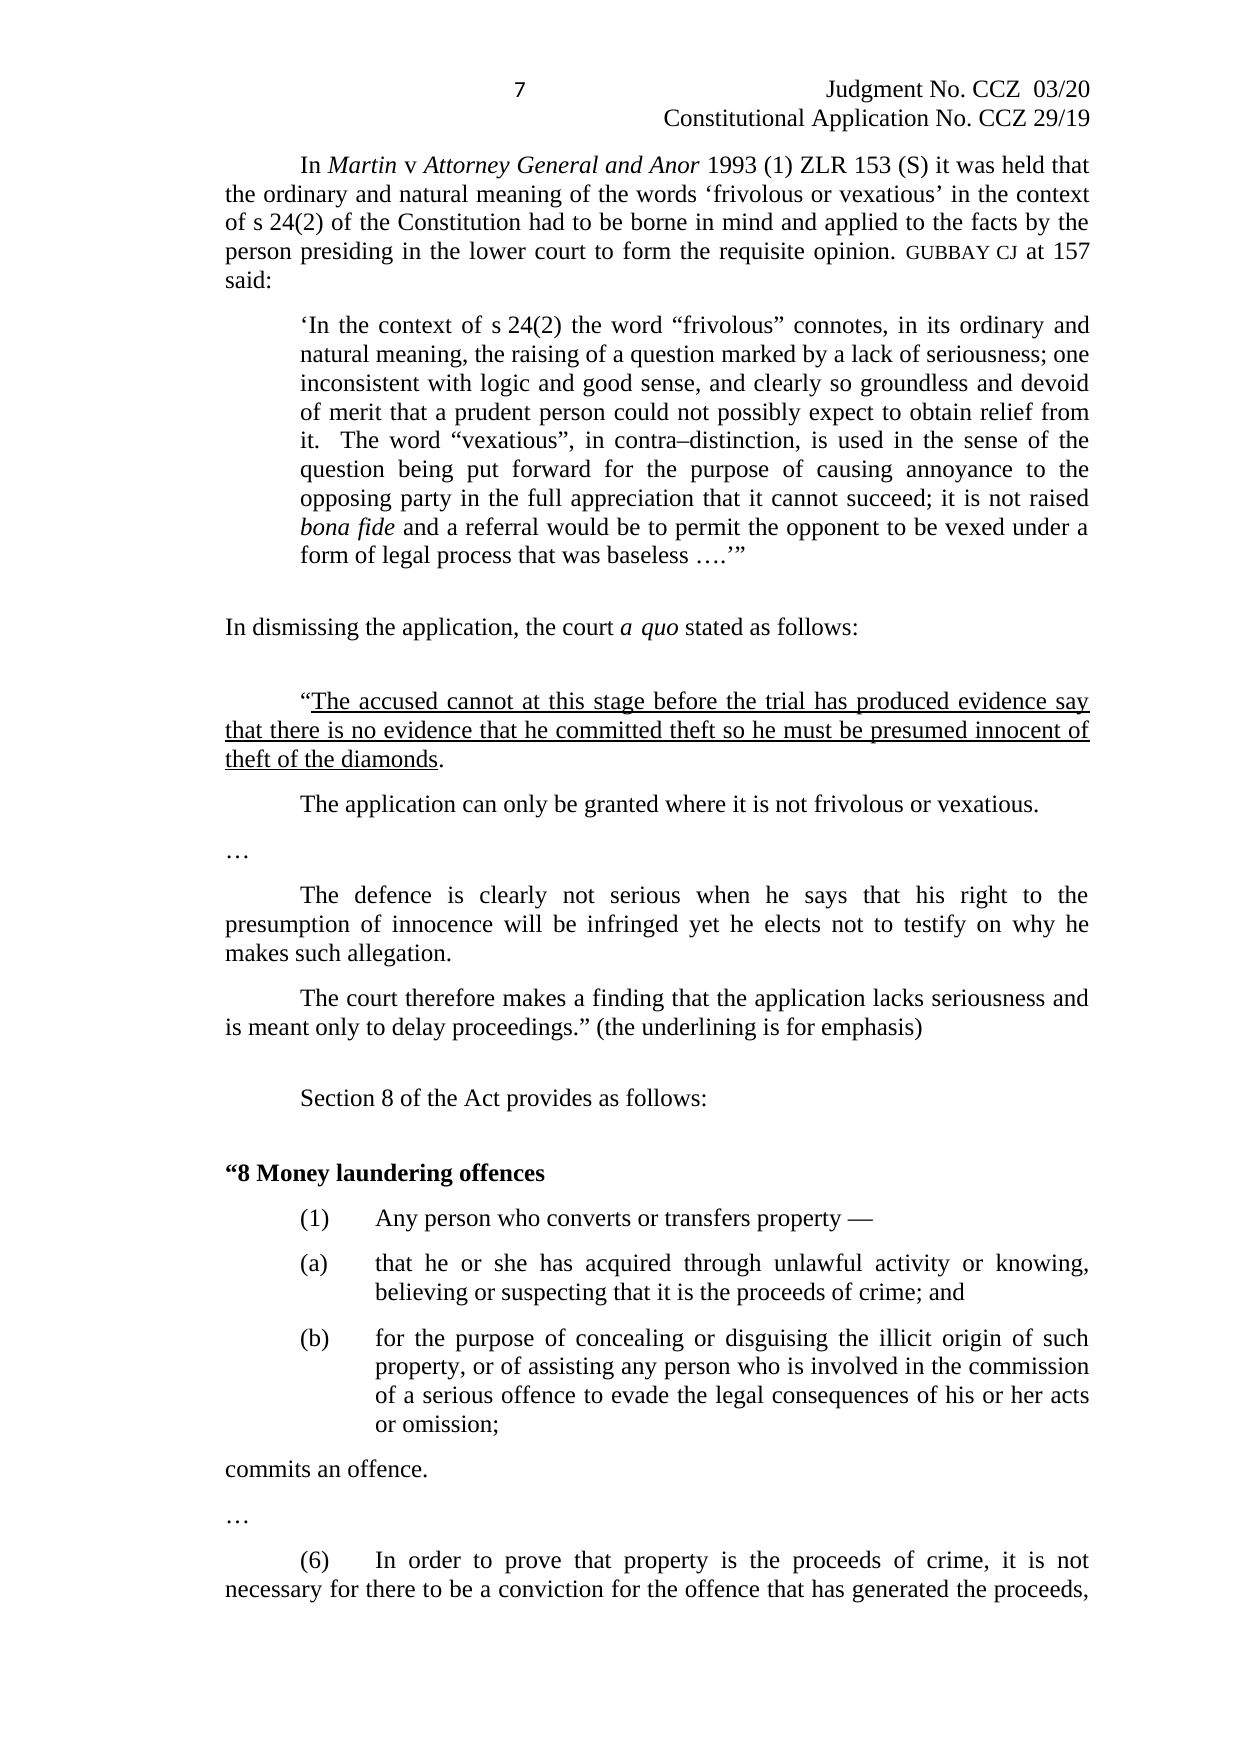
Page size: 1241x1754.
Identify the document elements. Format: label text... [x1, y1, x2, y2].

text The application can only be granted where it is not frivolous or vexatious. [225, 789, 1090, 818]
text Section 8 of the Act provides as follows: [150, 1083, 1090, 1112]
text “The accused cannot at this stage before the trial has produced evidence say that there is no evidence that he committed theft so he must be presumed innocent of theft of the diamonds. [225, 686, 1090, 740]
text In Martin v Attorney General and Anor 1993 (1) ZLR 153 (S) it was held that the ordinary and natural meaning of the words ‘frivolous or vexatious’ in the context of s 24(2) of the Constitution had to be borne in mind and applied to the facts by the person presiding in the lower court to form the requisite opinion. gubbay cj at 157 said: [225, 150, 1090, 294]
text (1) Any person who converts or transfers property — [225, 1203, 1090, 1232]
text The court therefore makes a finding that the application lacks seriousness and is meant only to delay proceedings.” (the underlining is for emphasis) [225, 983, 1090, 1041]
text ‘In the context of s 24(2) the word “frivolous” connotes, in its ordinary and natural meaning, the raising of a question marked by a lack of seriousness; one inconsistent with logic and good sense, and clearly so groundless and devoid of merit that a prudent person could not possibly expect to obtain relief from it. The word “vexatious”, in contra–distinction, is used in the sense of the question being put forward for the purpose of causing annoyance to the opposing party in the full appreciation that it cannot succeed; it is not raised bona fide and a referral would be to permit the opponent to be vexed under a form of legal process that was baseless ….’” [300, 310, 1090, 569]
text In dismissing the application, the court a quo stated as follows: [150, 612, 1090, 641]
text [225, 1545, 1090, 1603]
text “8 Money laundering offences [225, 1158, 1090, 1186]
text The defence is clearly not serious when he says that his right to the presumption of innocence will be infringed yet he elects not to testify on why he makes such allegation. [225, 880, 1090, 966]
text (a) that he or she has acquired through unlawful activity or knowing, believing or suspecting that it is the proceeds of crime; and [300, 1248, 1090, 1306]
text commits an offence. [225, 1454, 1090, 1483]
text … [225, 1500, 1090, 1528]
text “The accused cannot at this stage before the trial has produced evidence say that there is no evidence that he committed theft so he must be presumed innocent of theft of the diamonds. [225, 742, 1090, 773]
text (b) for the purpose of concealing or disguising the illicit origin of such property, or of assisting any person who is involved in the commission of a serious offence to evade the legal consequences of his or her acts or omission; [300, 1323, 1090, 1438]
text … [225, 835, 1090, 863]
